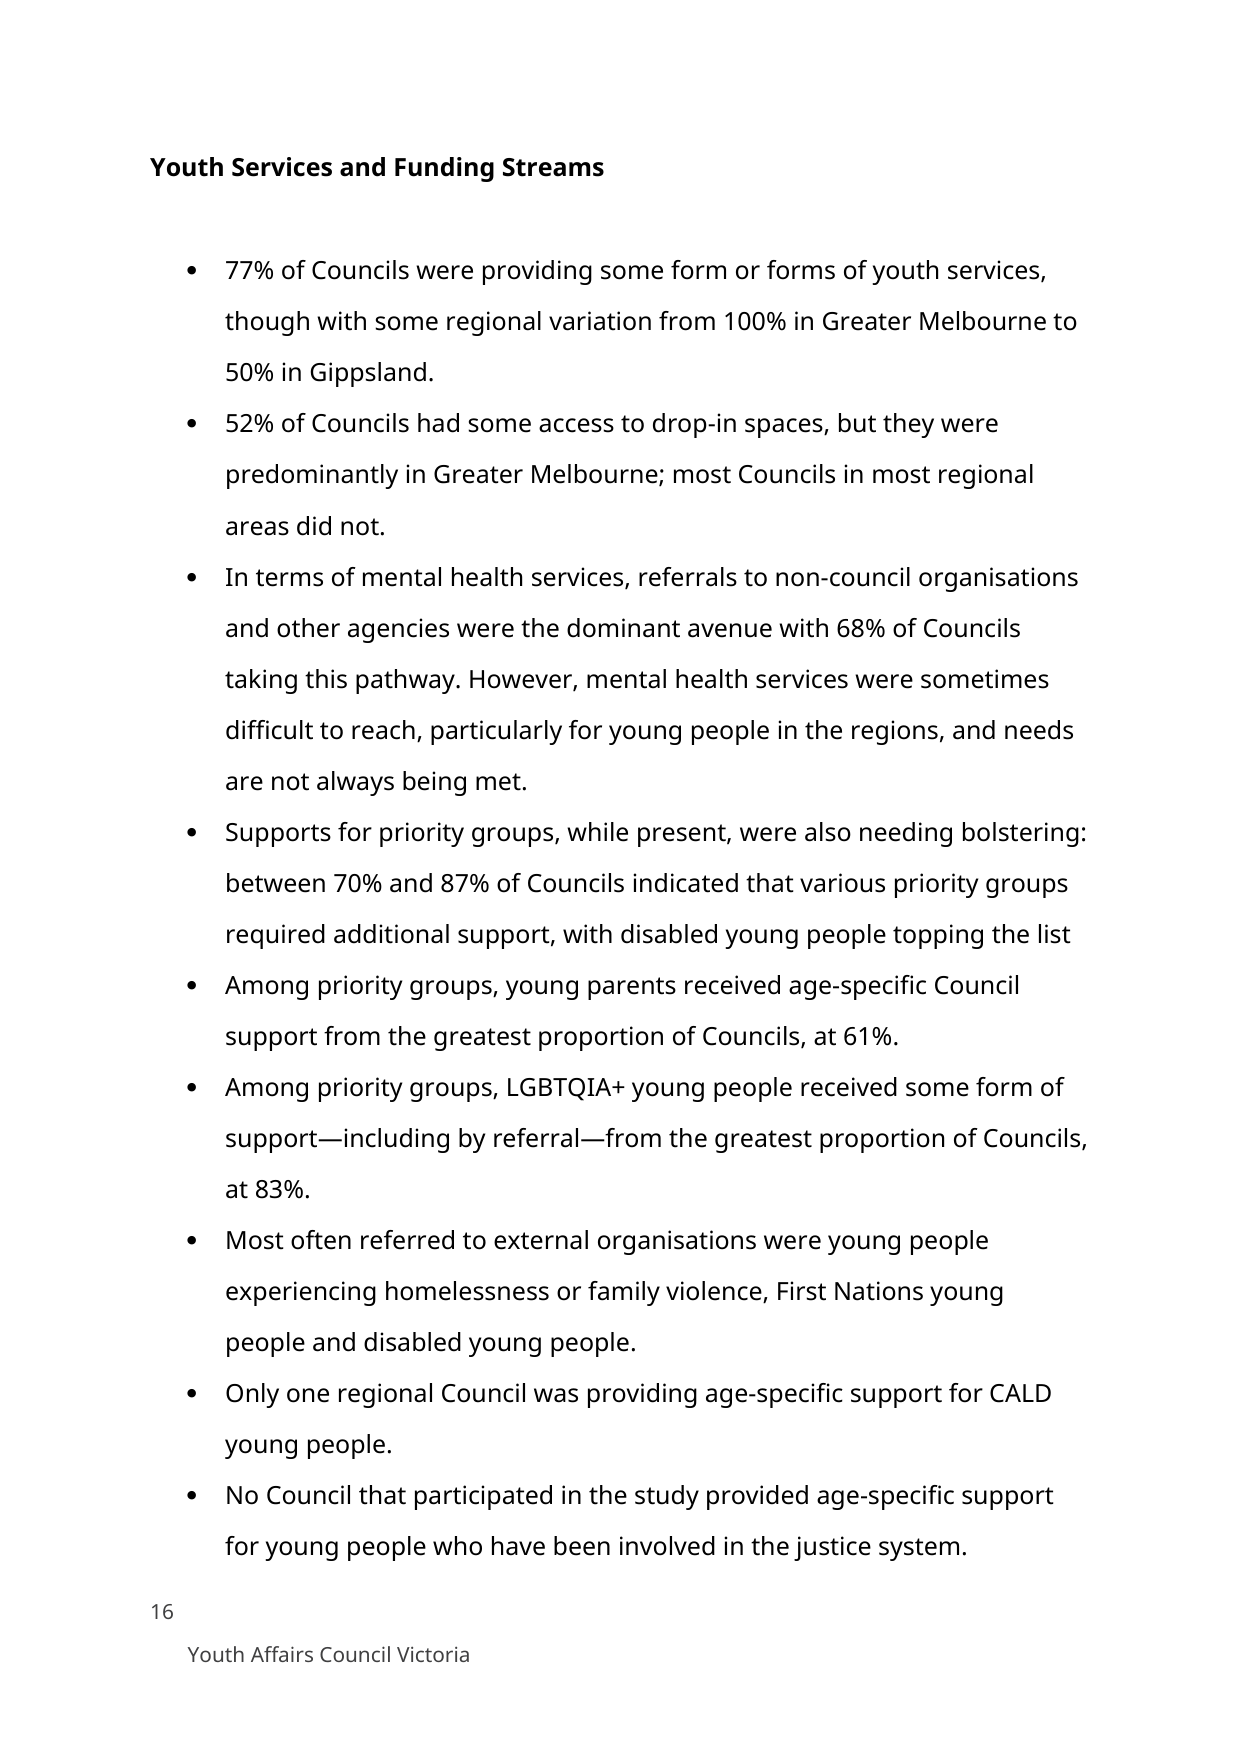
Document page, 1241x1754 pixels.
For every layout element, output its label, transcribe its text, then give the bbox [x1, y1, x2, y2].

list Among priority groups, young parents received age-specific Council support from the greatest proportion of Councils, at 61%. [187, 967, 1090, 1053]
subtitle Youth Services and Funding Streams [150, 150, 1090, 184]
list Most often referred to external organisations were young people experiencing homelessness or family violence, First Nations young people and disabled young people. [187, 1223, 1090, 1359]
list In terms of mental health services, referrals to non-council organisations and other agencies were the dominant avenue with 68% of Councils taking this pathway. However, mental health services were sometimes difficult to reach, particularly for young people in the regions, and needs are not always being met. [187, 559, 1090, 797]
list Only one regional Council was providing age-specific support for CALD young people. [187, 1376, 1090, 1461]
list Among priority groups, LGBTQIA+ young people received some form of support—including by referral—from the greatest proportion of Councils, at 83%. [187, 1069, 1090, 1206]
list 77% of Councils were providing some form or forms of youth services, though with some regional variation from 100% in Greater Melbourne to 50% in Gippsland. [187, 253, 1090, 389]
list 52% of Councils had some access to drop-in spaces, but they were predominantly in Greater Melbourne; most Councils in most regional areas did not. [187, 406, 1090, 542]
list No Council that participated in the study provided age-specific support for young people who have been involved in the justice system. [187, 1478, 1090, 1563]
list Supports for priority groups, while present, were also needing bolstering: between 70% and 87% of Councils indicated that various priority groups required additional support, with disabled young people topping the list [187, 814, 1090, 951]
